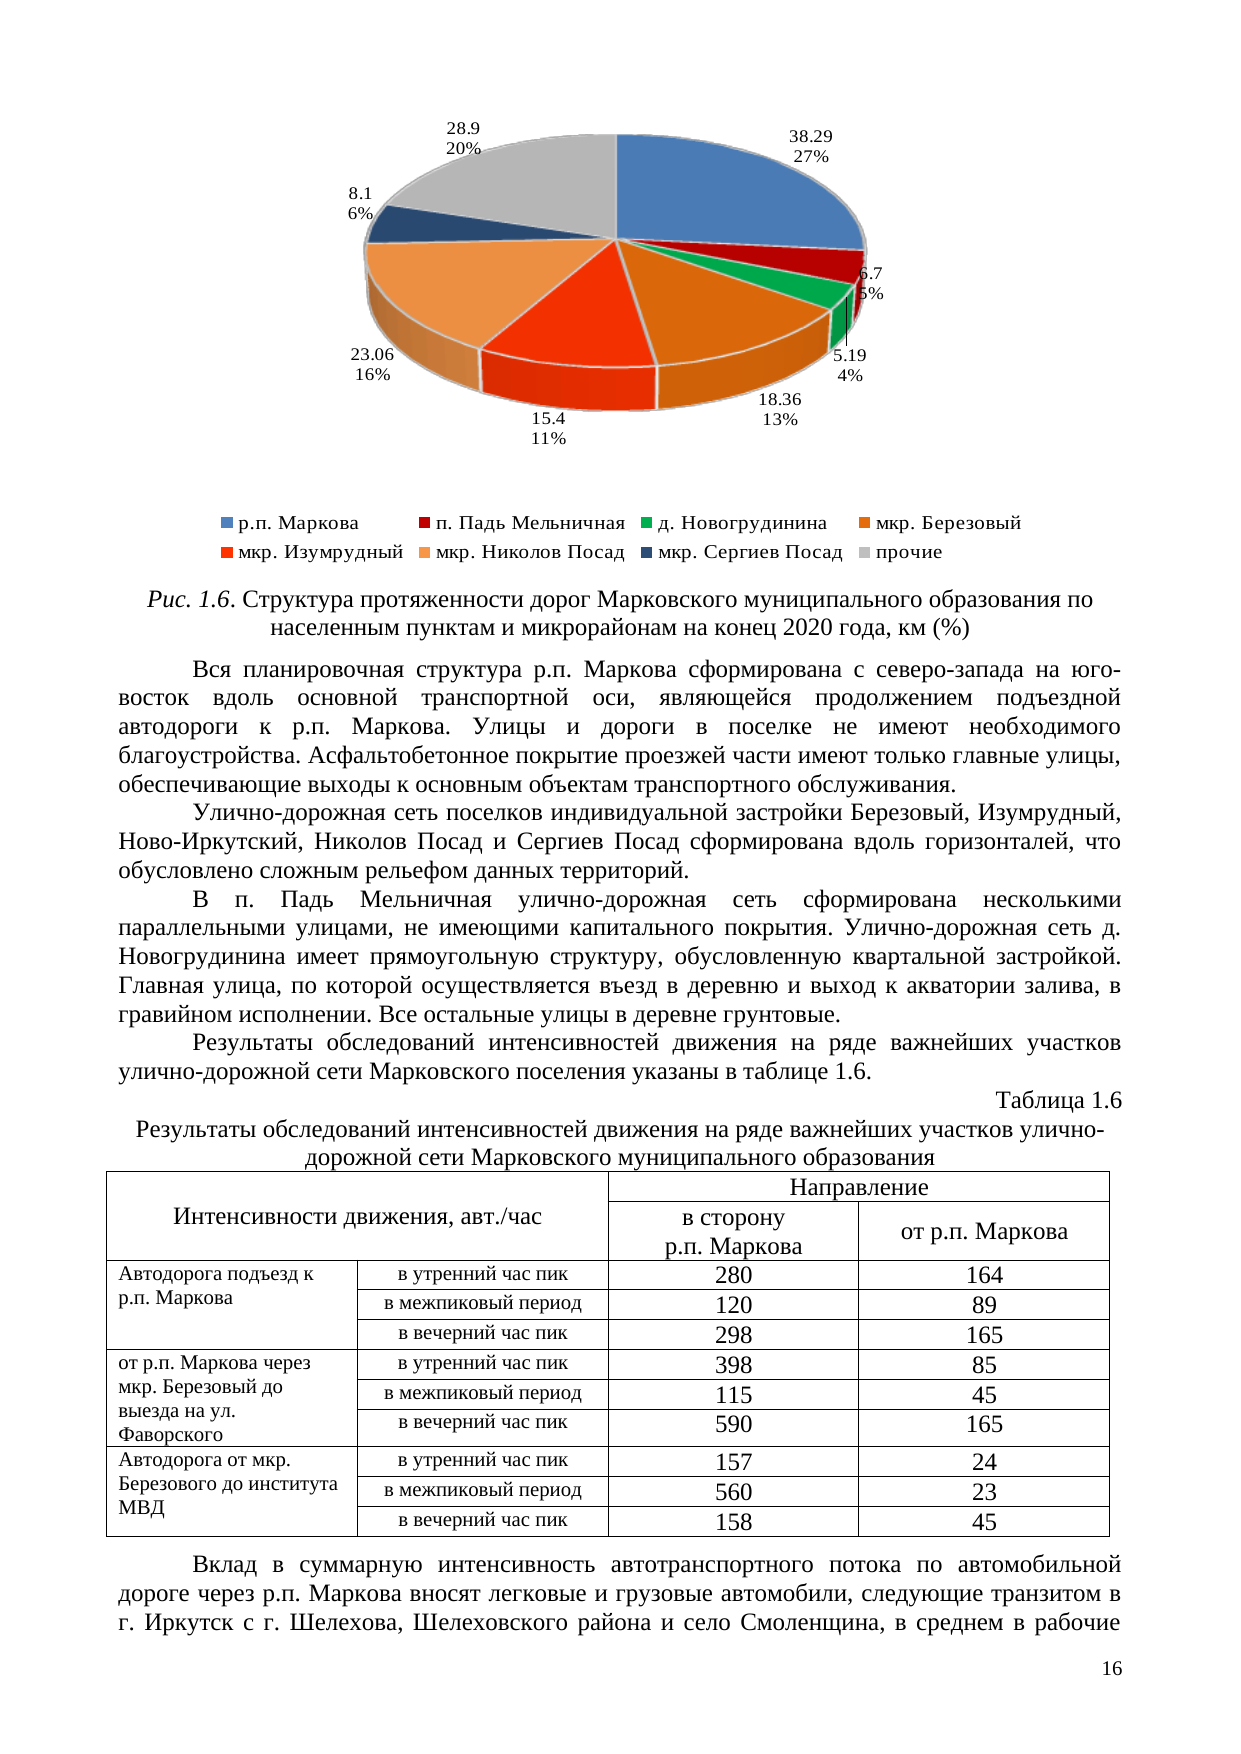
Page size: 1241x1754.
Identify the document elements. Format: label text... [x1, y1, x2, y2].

table_cell в межпиковый период [358, 1290, 608, 1319]
table_cell 45 [859, 1380, 1109, 1408]
text Рис. 1.6. Структура протяженности дорог Марковского муниципального образования по населенным пунктам и микрорайонам на конец 2020 года, км (%) [118, 584, 1122, 641]
table_cell 590 [609, 1410, 858, 1446]
table_cell 298 [609, 1320, 858, 1349]
table_cell в утренний час пик [358, 1447, 608, 1476]
table_cell 115 [609, 1380, 858, 1408]
table_cell в межпиковый период [358, 1477, 608, 1506]
table_cell 398 [609, 1350, 858, 1379]
table_cell в утренний час пик [358, 1350, 608, 1379]
table_cell 280 [609, 1261, 858, 1289]
text Улично-дорожная сеть поселков индивидуальной застройки Березовый, Изумрудный, Ново-Иркутский, Николов Посад и Сергиев Посад сформирована вдоль горизонталей, что обусловлено сложным рельефом данных территорий. [118, 797, 1122, 884]
table_cell 45 [859, 1507, 1109, 1536]
table_cell в вечерний час пик [358, 1507, 608, 1536]
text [118, 1549, 1122, 1635]
table_cell 23 [859, 1477, 1109, 1506]
table_cell от р.п. Маркова [859, 1202, 1109, 1259]
table_cell в вечерний час пик [358, 1410, 608, 1446]
table_cell Автодорога подъезд к р.п. Маркова [107, 1261, 357, 1349]
table_cell в утренний час пик [358, 1261, 608, 1289]
text Результаты обследований интенсивностей движения на ряде важнейших участков улично-дорожной сети Марковского поселения указаны в таблице 1.6. [118, 1027, 1122, 1085]
table_header Интенсивности движения, авт./час [107, 1172, 608, 1259]
table_cell 85 [859, 1350, 1109, 1379]
table_header Направление [609, 1172, 1109, 1201]
table_cell 165 [859, 1320, 1109, 1349]
table_cell 165 [859, 1410, 1109, 1446]
table_cell в межпиковый период [358, 1380, 608, 1408]
text В п. Падь Мельничная улично-дорожная сеть сформирована несколькими параллельными улицами, не имеющими капитального покрытия. Улично-дорожная сеть д. Новогрудинина имеет прямоугольную структуру, обусловленную квартальной застройкой. Главная улица, по которой осуществляется въезд в деревню и выход к акватории залива, в гравийном исполнении. Все остальные улицы в деревне грунтовые. [118, 884, 1122, 1027]
table_cell 560 [609, 1477, 858, 1506]
table_cell от р.п. Маркова через мкр. Березовый до выезда на ул. Фаворского [107, 1350, 357, 1446]
table_cell в вечерний час пик [358, 1320, 608, 1349]
table_cell 164 [859, 1261, 1109, 1289]
table_cell 157 [609, 1447, 858, 1476]
text Результаты обследований интенсивностей движения на ряде важнейших участков улично-дорожной сети Марковского муниципального образования [118, 1114, 1122, 1171]
text Вся планировочная структура р.п. Маркова сформирована с северо-запада на юго-восток вдоль основной транспортной оси, являющейся продолжением подъездной автодороги к р.п. Маркова. Улицы и дороги в поселке не имеют необходимого благоустройства. Асфальтобетонное покрытие проезжей части имеют только главные улицы, обеспечивающие выходы к основным объектам транспортного обслуживания. [118, 654, 1122, 797]
text Таблица 1.6 [118, 1085, 1122, 1114]
table_cell в сторону р.п. Маркова [609, 1202, 858, 1259]
table_cell 89 [859, 1290, 1109, 1319]
table_cell 24 [859, 1447, 1109, 1476]
table_cell 120 [609, 1290, 858, 1319]
table_cell Автодорога от мкр. Березового до института МВД [107, 1447, 357, 1536]
table_cell 158 [609, 1507, 858, 1536]
